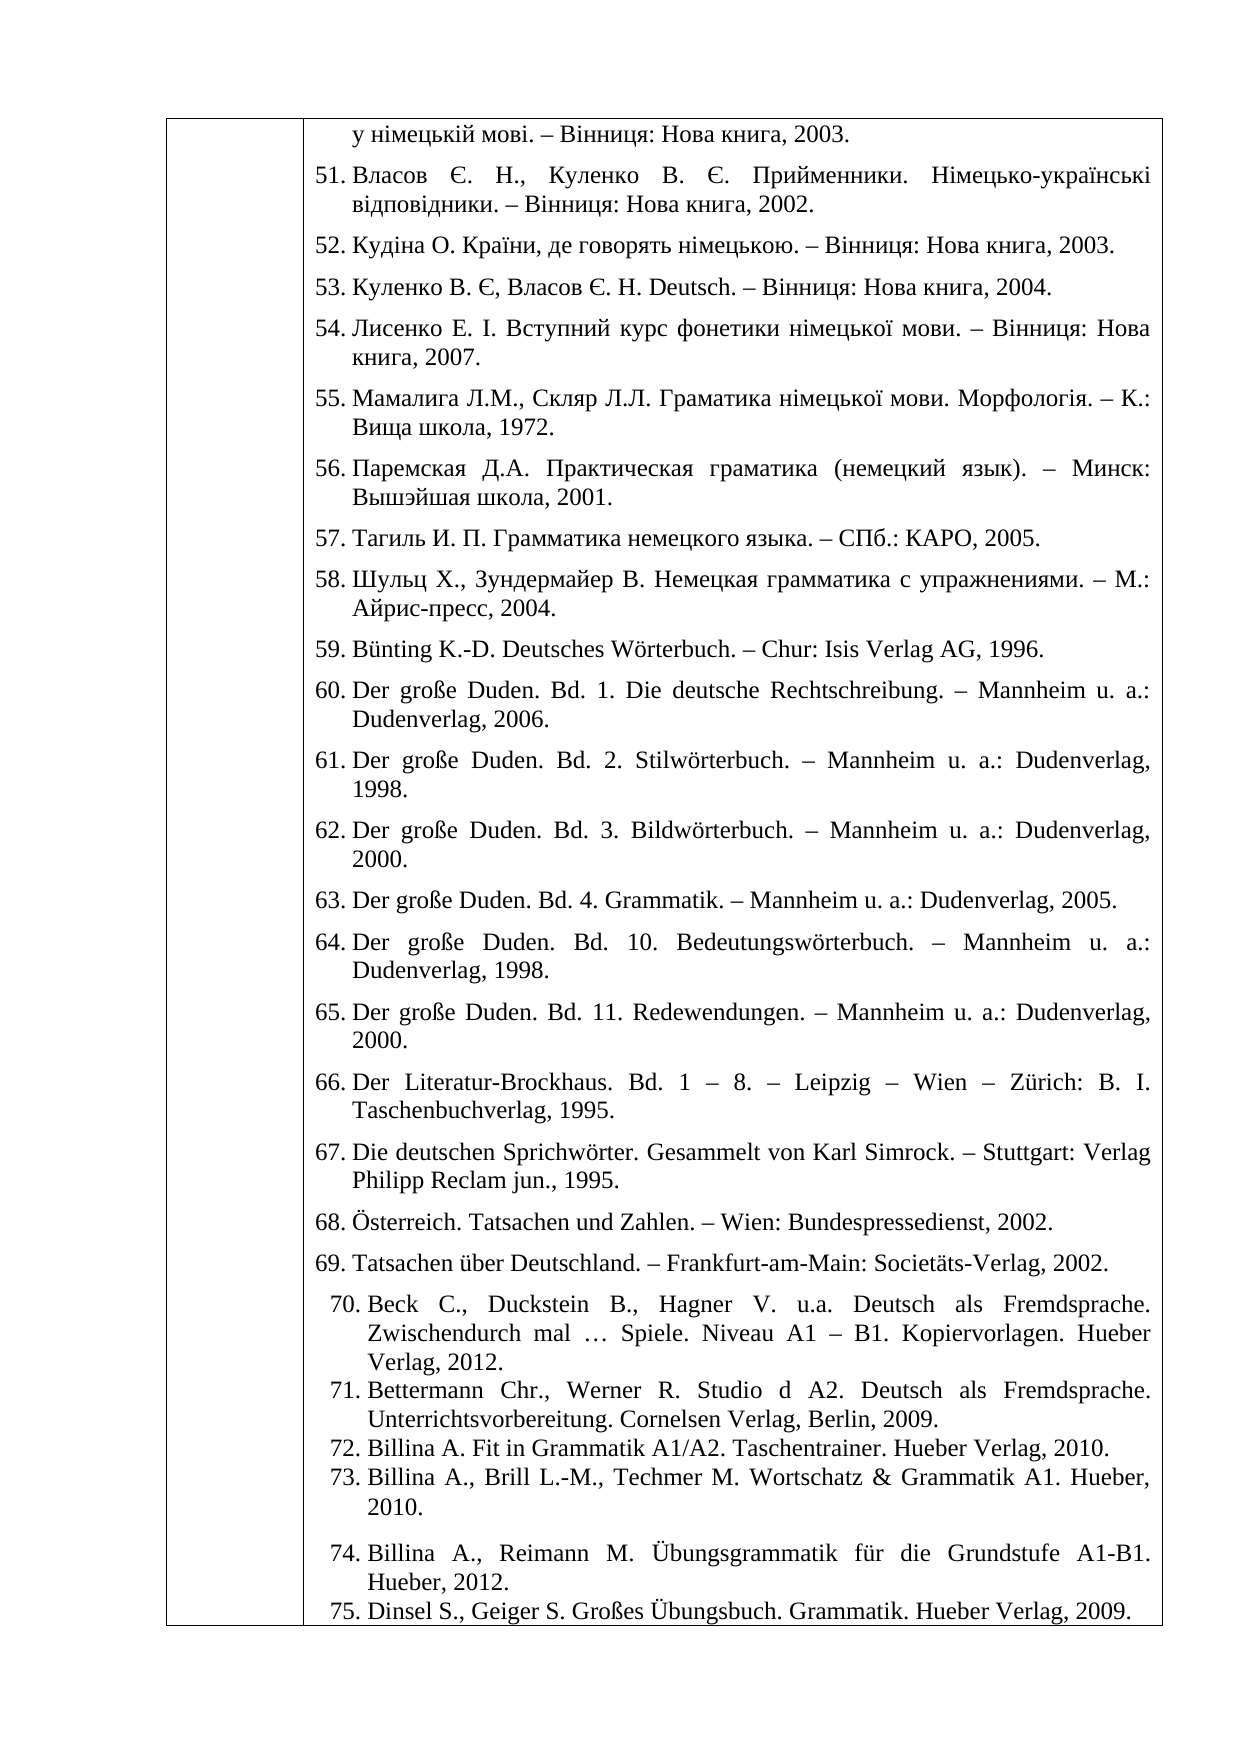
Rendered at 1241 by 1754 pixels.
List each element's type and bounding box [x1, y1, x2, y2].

table_cell [304, 119, 1162, 1625]
table_cell [167, 119, 303, 1625]
